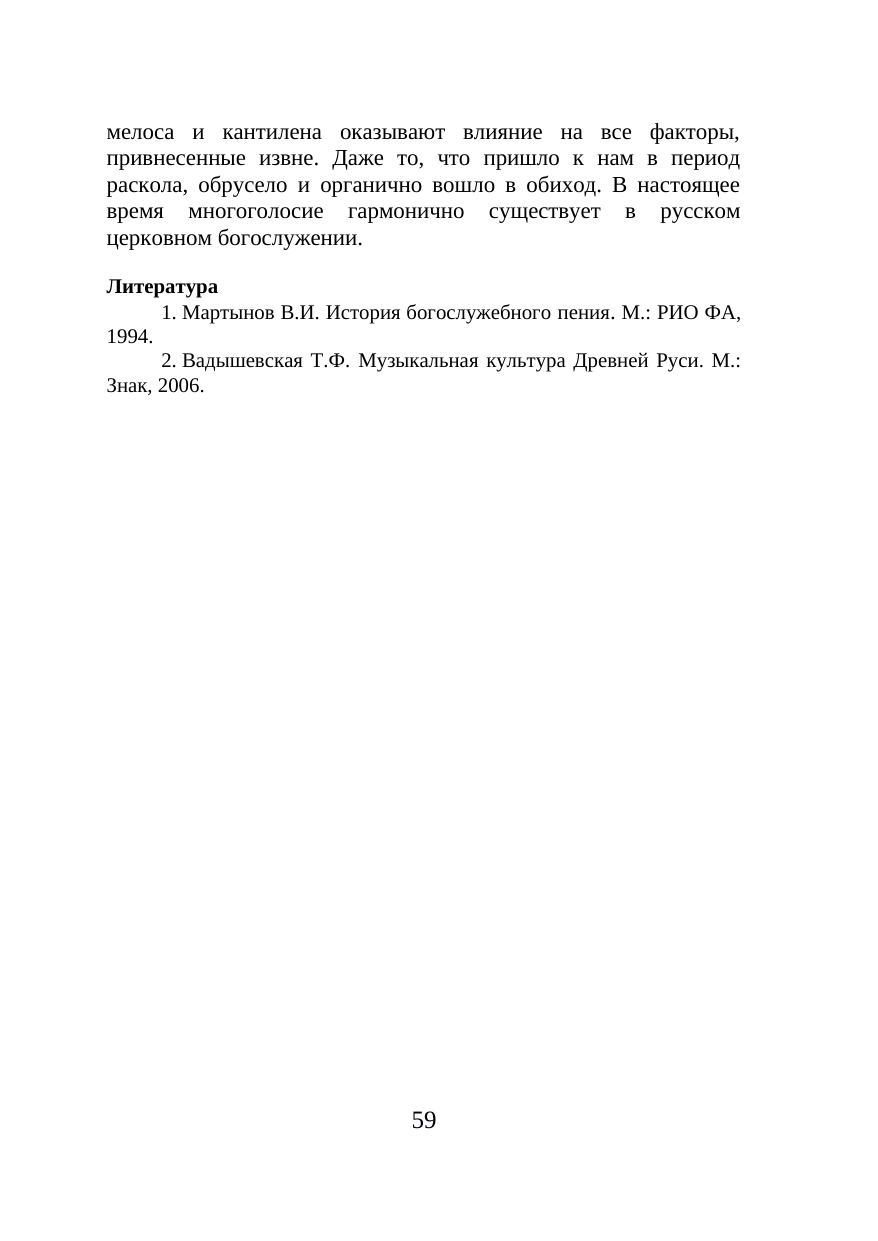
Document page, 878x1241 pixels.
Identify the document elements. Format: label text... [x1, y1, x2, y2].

text Литература [106, 274, 741, 298]
text 1. Мартынов В.И. История богослужебного пения. М.: РИО ФА, 1994. [106, 298, 741, 348]
text 2. Вадышевская Т.Ф. Музыкальная культура Древней Руси. М.: Знак, 2006. [106, 348, 741, 397]
